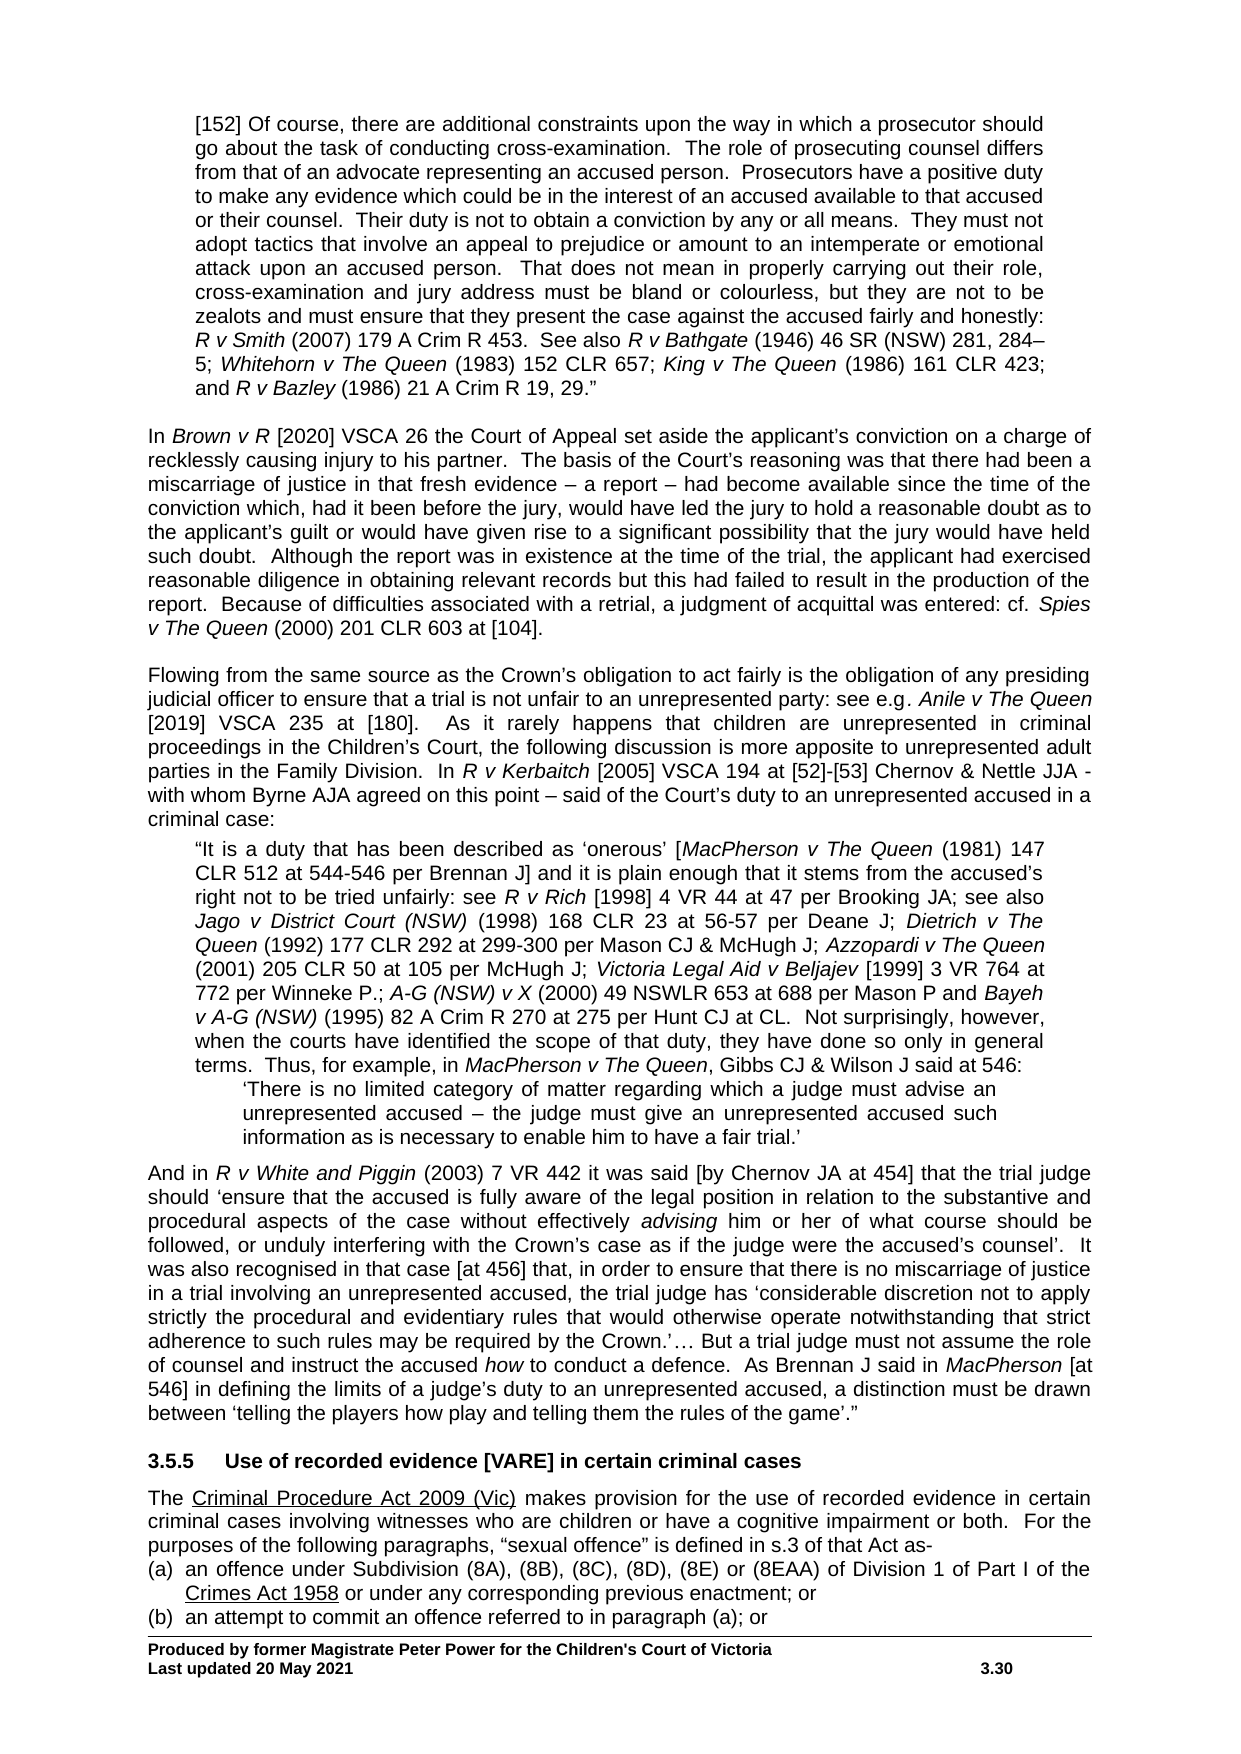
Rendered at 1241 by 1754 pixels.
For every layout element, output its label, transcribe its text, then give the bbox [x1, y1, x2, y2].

text The Criminal Procedure Act 2009 (Vic) makes provision for the use of recorded evidence in certain criminal cases involving witnesses who are children or have a cognitive impairment or both. For the purposes of the following paragraphs, “sexual offence” is defined in s.3 of that Act as- [148, 1485, 1092, 1557]
text “It is a duty that has been described as ‘onerous’ [MacPherson v The Queen (1981) 147 CLR 512 at 544-546 per Brennan J] and it is plain enough that it stems from the accused’s right not to be tried unfairly: see R v Rich [1998] 4 VR 44 at 47 per Brooking JA; see also Jago v District Court (NSW) (1998) 168 CLR 23 at 56-57 per Deane J; Dietrich v The Queen (1992) 177 CLR 292 at 299-300 per Mason CJ & McHugh J; Azzopardi v The Queen (2001) 205 CLR 50 at 105 per McHugh J; Victoria Legal Aid v Beljajev [1999] 3 VR 764 at 772 per Winneke P.; A-G (NSW) v X (2000) 49 NSWLR 653 at 688 per Mason P and Bayeh v A-G (NSW) (1995) 82 A Crim R 270 at 275 per Hunt CJ at CL. Not surprisingly, however, when the courts have identified the scope of that duty, they have done so only in general terms. Thus, for example, in MacPherson v The Queen, Gibbs CJ & Wilson J said at 546: [195, 837, 1045, 1077]
text In Brown v R [2020] VSCA 26 the Court of Appeal set aside the applicant’s conviction on a charge of recklessly causing injury to his partner. The basis of the Court’s reasoning was that there had been a miscarriage of justice in that fresh evidence – a report – had become available since the time of the conviction which, had it been before the jury, would have led the jury to hold a reasonable doubt as to the applicant’s guilt or would have given rise to a significant possibility that the jury would have held such doubt. Although the report was in existence at the time of the trial, the applicant had exercised reasonable diligence in obtaining relevant records but this had failed to result in the production of the report. Because of difficulties associated with a retrial, a judgment of acquittal was entered: cf. Spies v The Queen (2000) 201 CLR 603 at [104]. [148, 424, 1092, 639]
text And in R v White and Piggin (2003) 7 VR 442 it was said [by Chernov JA at 454] that the trial judge should ‘ensure that the accused is fully aware of the legal position in relation to the substantive and procedural aspects of the case without effectively advising him or her of what course should be followed, or unduly interfering with the Crown’s case as if the judge were the accused’s counsel’. It was also recognised in that case [at 456] that, in order to ensure that there is no miscarriage of justice in a trial involving an unrepresented accused, the trial judge has ‘considerable discretion not to apply strictly the procedural and evidentiary rules that would otherwise operate notwithstanding that strict adherence to such rules may be required by the Crown.’… But a trial judge must not assume the role of counsel and instruct the accused how to conduct a defence. As Brennan J said in MacPherson [at 546] in defining the limits of a judge’s duty to an unrepresented accused, a distinction must be drawn between ‘telling the players how play and telling them the rules of the game’.” [148, 1161, 1092, 1425]
text ‘There is no limited category of matter regarding which a judge must advise an unrepresented accused – the judge must give an unrepresented accused such information as is necessary to enable him to have a fair trial.’ [242, 1077, 998, 1149]
list an attempt to commit an offence referred to in paragraph (a); or [148, 1605, 1092, 1629]
text Flowing from the same source as the Crown’s obligation to act fairly is the obligation of any presiding judicial officer to ensure that a trial is not unfair to an unrepresented party: see e.g. Anile v The Queen [2019] VSCA 235 at [180]. As it rarely happens that children are unrepresented in criminal proceedings in the Children’s Court, the following discussion is more apposite to unrepresented adult parties in the Family Division. In R v Kerbaitch [2005] VSCA 194 at [52]-[53] Chernov & Nettle JJA - with whom Byrne AJA agreed on this point – said of the Court’s duty to an unrepresented accused in a criminal case: [148, 663, 1092, 831]
subtitle 3.5.5 Use of recorded evidence [VARE] in certain criminal cases [148, 1449, 1092, 1473]
text [152] Of course, there are additional constraints upon the way in which a prosecutor should go about the task of conducting cross-examination. The role of prosecuting counsel differs from that of an advocate representing an accused person. Prosecutors have a positive duty to make any evidence which could be in the interest of an accused available to that accused or their counsel. Their duty is not to obtain a conviction by any or all means. They must not adopt tactics that involve an appeal to prejudice or amount to an intemperate or emotional attack upon an accused person. That does not mean in properly carrying out their role, cross-examination and jury address must be bland or colourless, but they are not to be zealots and must ensure that they present the case against the accused fairly and honestly: R v Smith (2007) 179 A Crim R 453. See also R v Bathgate (1946) 46 SR (NSW) 281, 284–5; Whitehorn v The Queen (1983) 152 CLR 657; King v The Queen (1986) 161 CLR 423; and R v Bazley (1986) 21 A Crim R 19, 29.” [195, 112, 1045, 400]
list an offence under Subdivision (8A), (8B), (8C), (8D), (8E) or (8EAA) of Division 1 of Part I of the Crimes Act 1958 or under any corresponding previous enactment; or [148, 1557, 1092, 1605]
